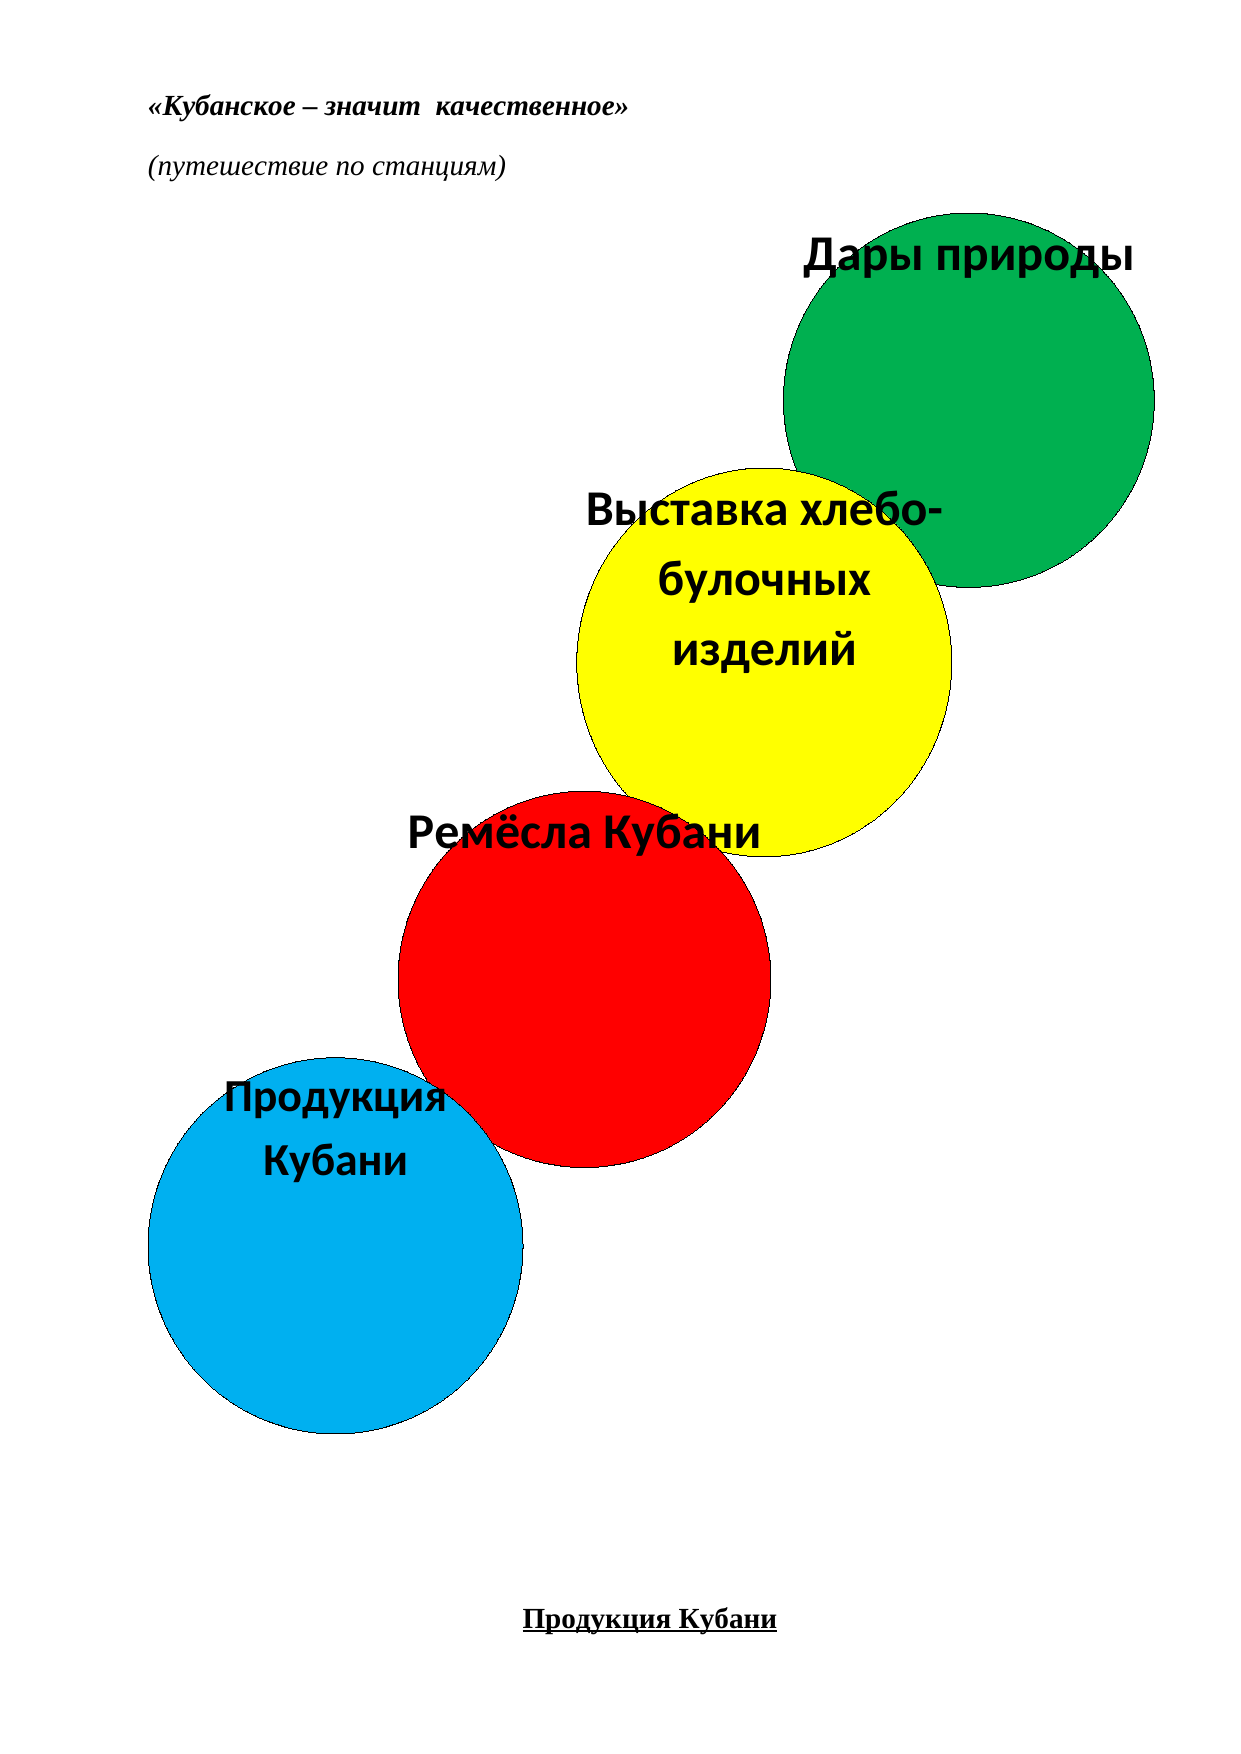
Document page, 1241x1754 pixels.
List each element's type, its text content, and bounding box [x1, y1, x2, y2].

text Продукция Кубани [148, 1601, 1152, 1635]
text «Кубанское – значит качественное» [148, 88, 1152, 122]
text (путешествие по станциям) [148, 148, 1152, 181]
